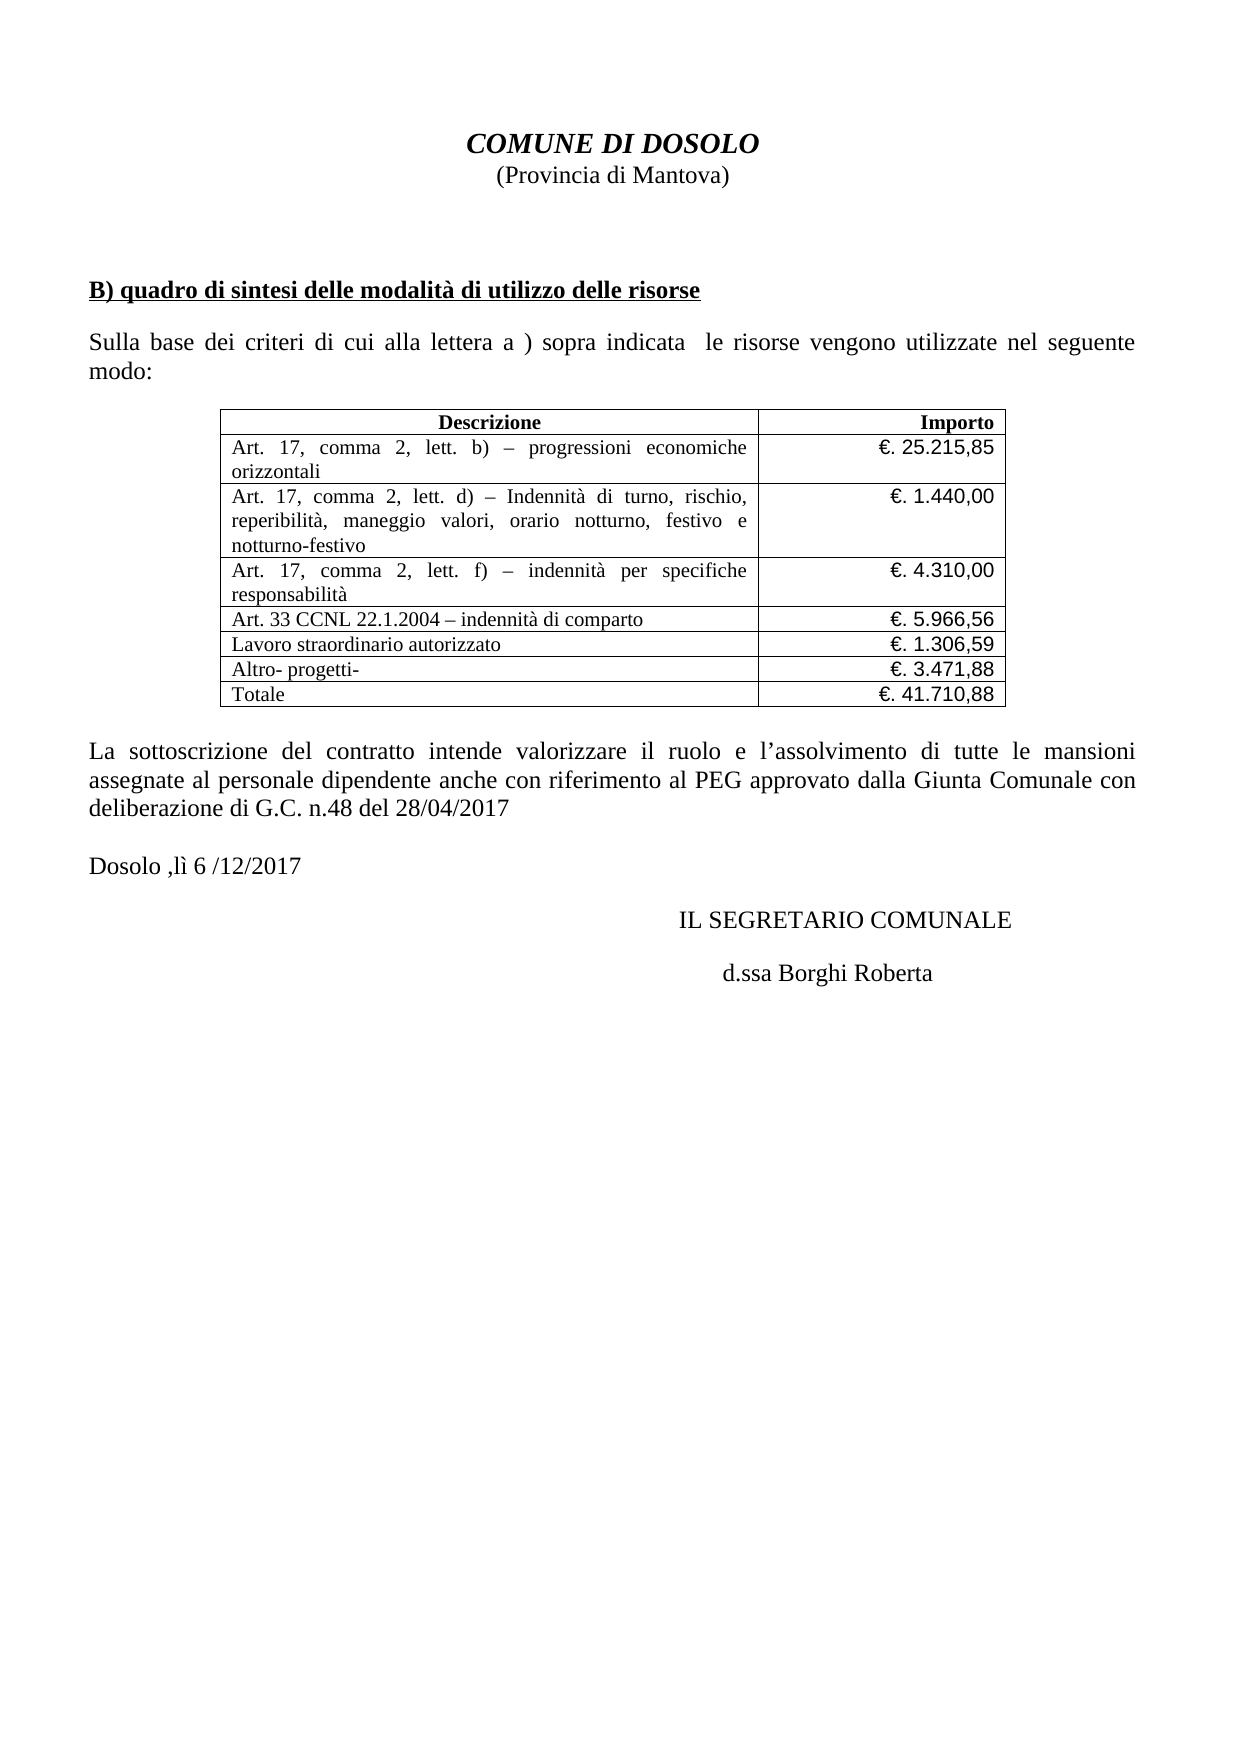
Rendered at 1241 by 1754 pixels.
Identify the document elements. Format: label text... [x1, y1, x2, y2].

table_cell €. 3.471,88 [759, 657, 1005, 681]
table_cell €. 1.306,59 [759, 632, 1005, 656]
text Sulla base dei criteri di cui alla lettera a ) sopra indicata le risorse vengono utilizzate nel seguente modo: [89, 327, 1137, 385]
text B) quadro di sintesi delle modalità di utilizzo delle risorse [89, 275, 1137, 303]
table_cell Art. 17, comma 2, lett. b) – progressioni economiche orizzontali [221, 435, 758, 483]
text d.ssa Borghi Roberta [89, 958, 1137, 987]
table_cell Art. 17, comma 2, lett. f) – indennità per specifiche responsabilità [221, 558, 758, 606]
table_cell €. 5.966,56 [759, 607, 1005, 631]
text Dosolo ,lì 6 /12/2017 [89, 851, 1137, 880]
text IL SEGRETARIO COMUNALE [89, 905, 1137, 933]
table_cell Altro- progetti- [221, 657, 758, 681]
table_cell €. 41.710,88 [759, 682, 1005, 706]
table_cell €. 4.310,00 [759, 558, 1005, 606]
table_cell €. 25.215,85 [759, 435, 1005, 483]
text La sottoscrizione del contratto intende valorizzare il ruolo e l’assolvimento di tutte le mansioni assegnate al personale dipendente anche con riferimento al PEG approvato dalla Giunta Comunale con deliberazione di G.C. n.48 del 28/04/2017 [89, 736, 1137, 822]
table_header Descrizione [221, 410, 758, 434]
table_cell Lavoro straordinario autorizzato [221, 632, 758, 656]
table_cell €. 1.440,00 [759, 484, 1005, 557]
table_cell Art. 33 CCNL 22.1.2004 – indennità di comparto [221, 607, 758, 631]
table_cell Totale [221, 682, 758, 706]
table_cell Art. 17, comma 2, lett. d) – Indennità di turno, rischio, reperibilità, maneggio valori, orario notturno, festivo e notturno-festivo [221, 484, 758, 557]
table_header Importo [759, 410, 1005, 434]
